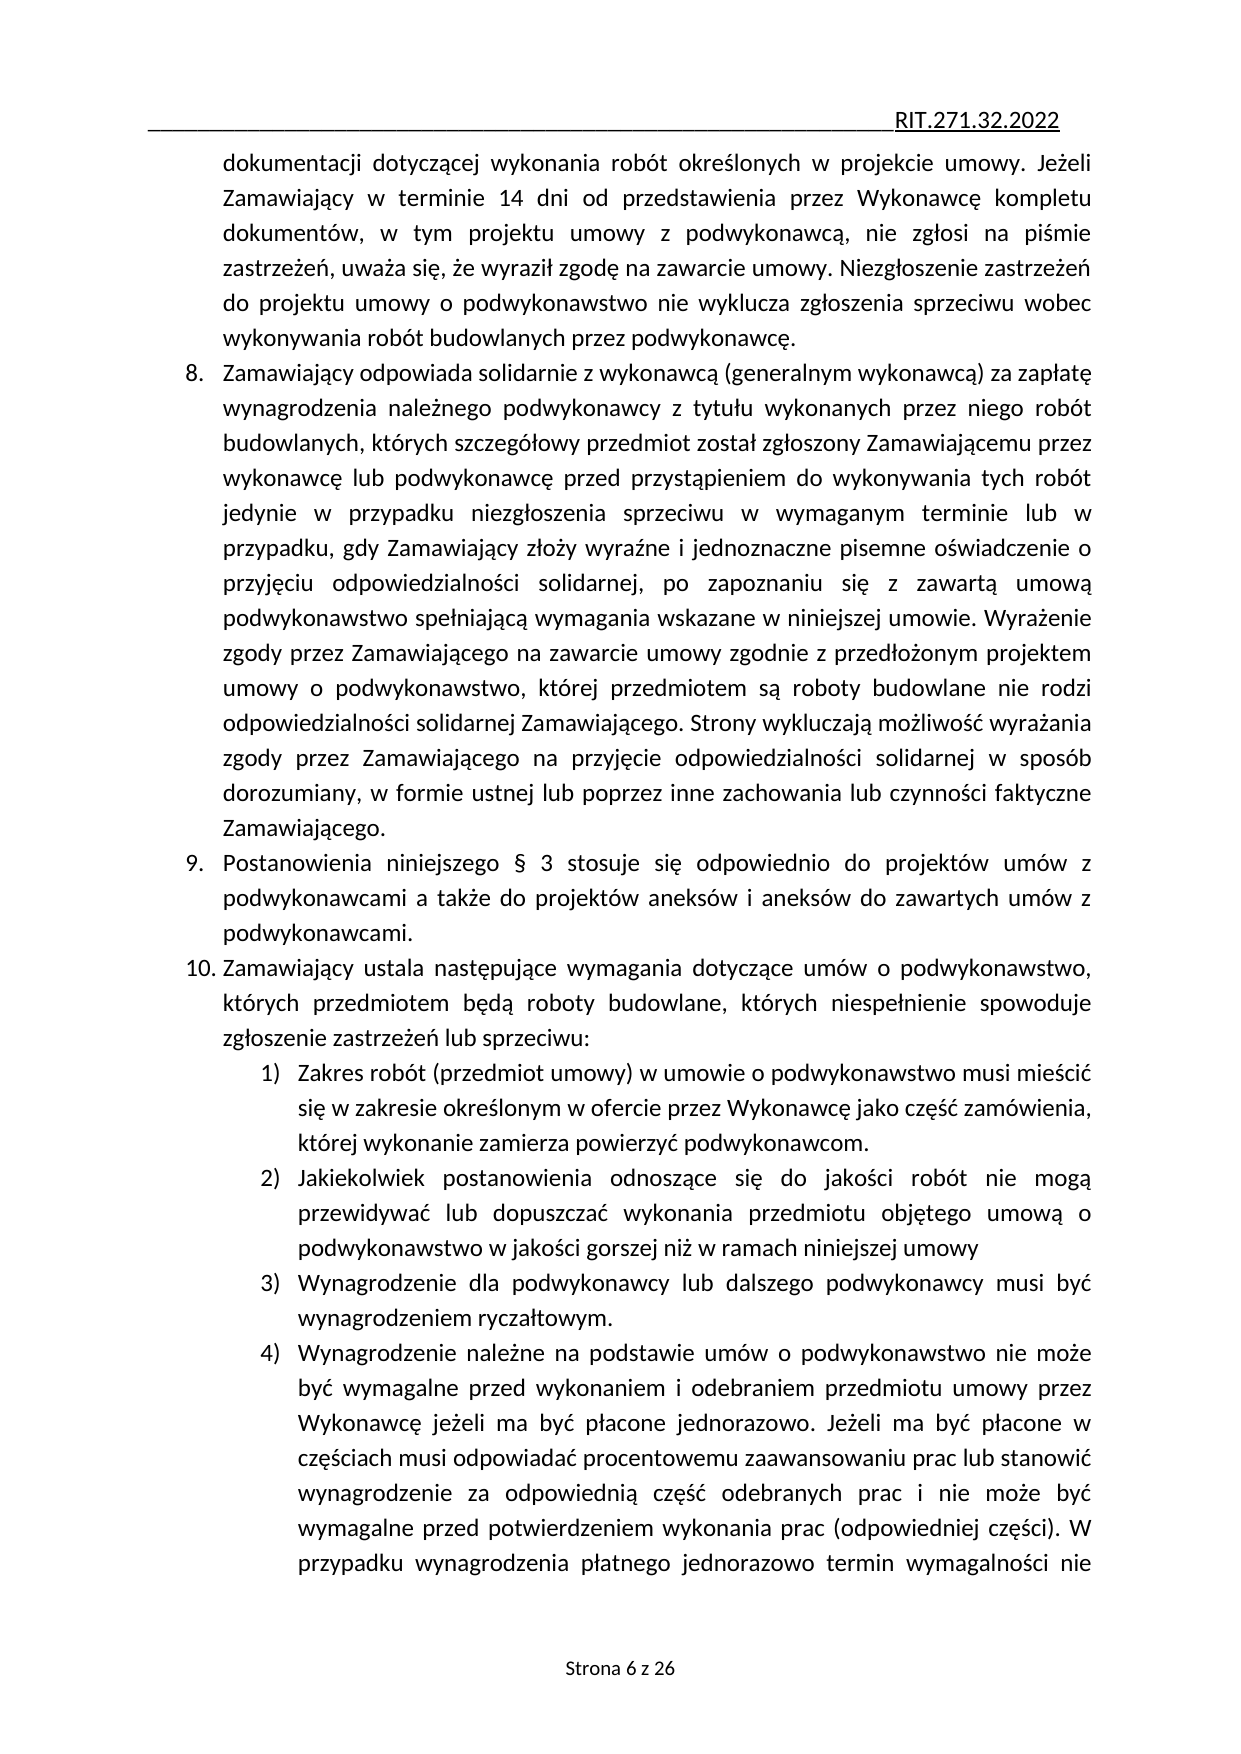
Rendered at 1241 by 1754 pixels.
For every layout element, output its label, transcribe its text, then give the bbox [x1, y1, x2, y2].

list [260, 1338, 1093, 1578]
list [185, 148, 1093, 353]
list Postanowienia niniejszego § 3 stosuje się odpowiednio do projektów umów z podwykonawcami a także do projektów aneksów i aneksów do zawartych umów z podwykonawcami. [185, 848, 1093, 948]
list Zamawiający odpowiada solidarnie z wykonawcą (generalnym wykonawcą) za zapłatę wynagrodzenia należnego podwykonawcy z tytułu wykonanych przez niego robót budowlanych, których szczegółowy przedmiot został zgłoszony Zamawiającemu przez wykonawcę lub podwykonawcę przed przystąpieniem do wykonywania tych robót jedynie w przypadku niezgłoszenia sprzeciwu w wymaganym terminie lub w przypadku, gdy Zamawiający złoży wyraźne i jednoznaczne pisemne oświadczenie o przyjęciu odpowiedzialności solidarnej, po zapoznaniu się z zawartą umową podwykonawstwo spełniającą wymagania wskazane w niniejszej umowie. Wyrażenie zgody przez Zamawiającego na zawarcie umowy zgodnie z przedłożonym projektem umowy o podwykonawstwo, której przedmiotem są roboty budowlane nie rodzi odpowiedzialności solidarnej Zamawiającego. Strony wykluczają możliwość wyrażania zgody przez Zamawiającego na przyjęcie odpowiedzialności solidarnej w sposób dorozumiany, w formie ustnej lub poprzez inne zachowania lub czynności faktyczne Zamawiającego. [185, 358, 1093, 843]
list Jakiekolwiek postanowienia odnoszące się do jakości robót nie mogą przewidywać lub dopuszczać wykonania przedmiotu objętego umową o podwykonawstwo w jakości gorszej niż w ramach niniejszej umowy [260, 1163, 1093, 1263]
list Zamawiający ustala następujące wymagania dotyczące umów o podwykonawstwo, których przedmiotem będą roboty budowlane, których niespełnienie spowoduje zgłoszenie zastrzeżeń lub sprzeciwu: [185, 953, 1093, 1053]
list Wynagrodzenie dla podwykonawcy lub dalszego podwykonawcy musi być wynagrodzeniem ryczałtowym. [260, 1268, 1093, 1333]
list Zakres robót (przedmiot umowy) w umowie o podwykonawstwo musi mieścić się w zakresie określonym w ofercie przez Wykonawcę jako część zamówienia, której wykonanie zamierza powierzyć podwykonawcom. [260, 1058, 1093, 1158]
